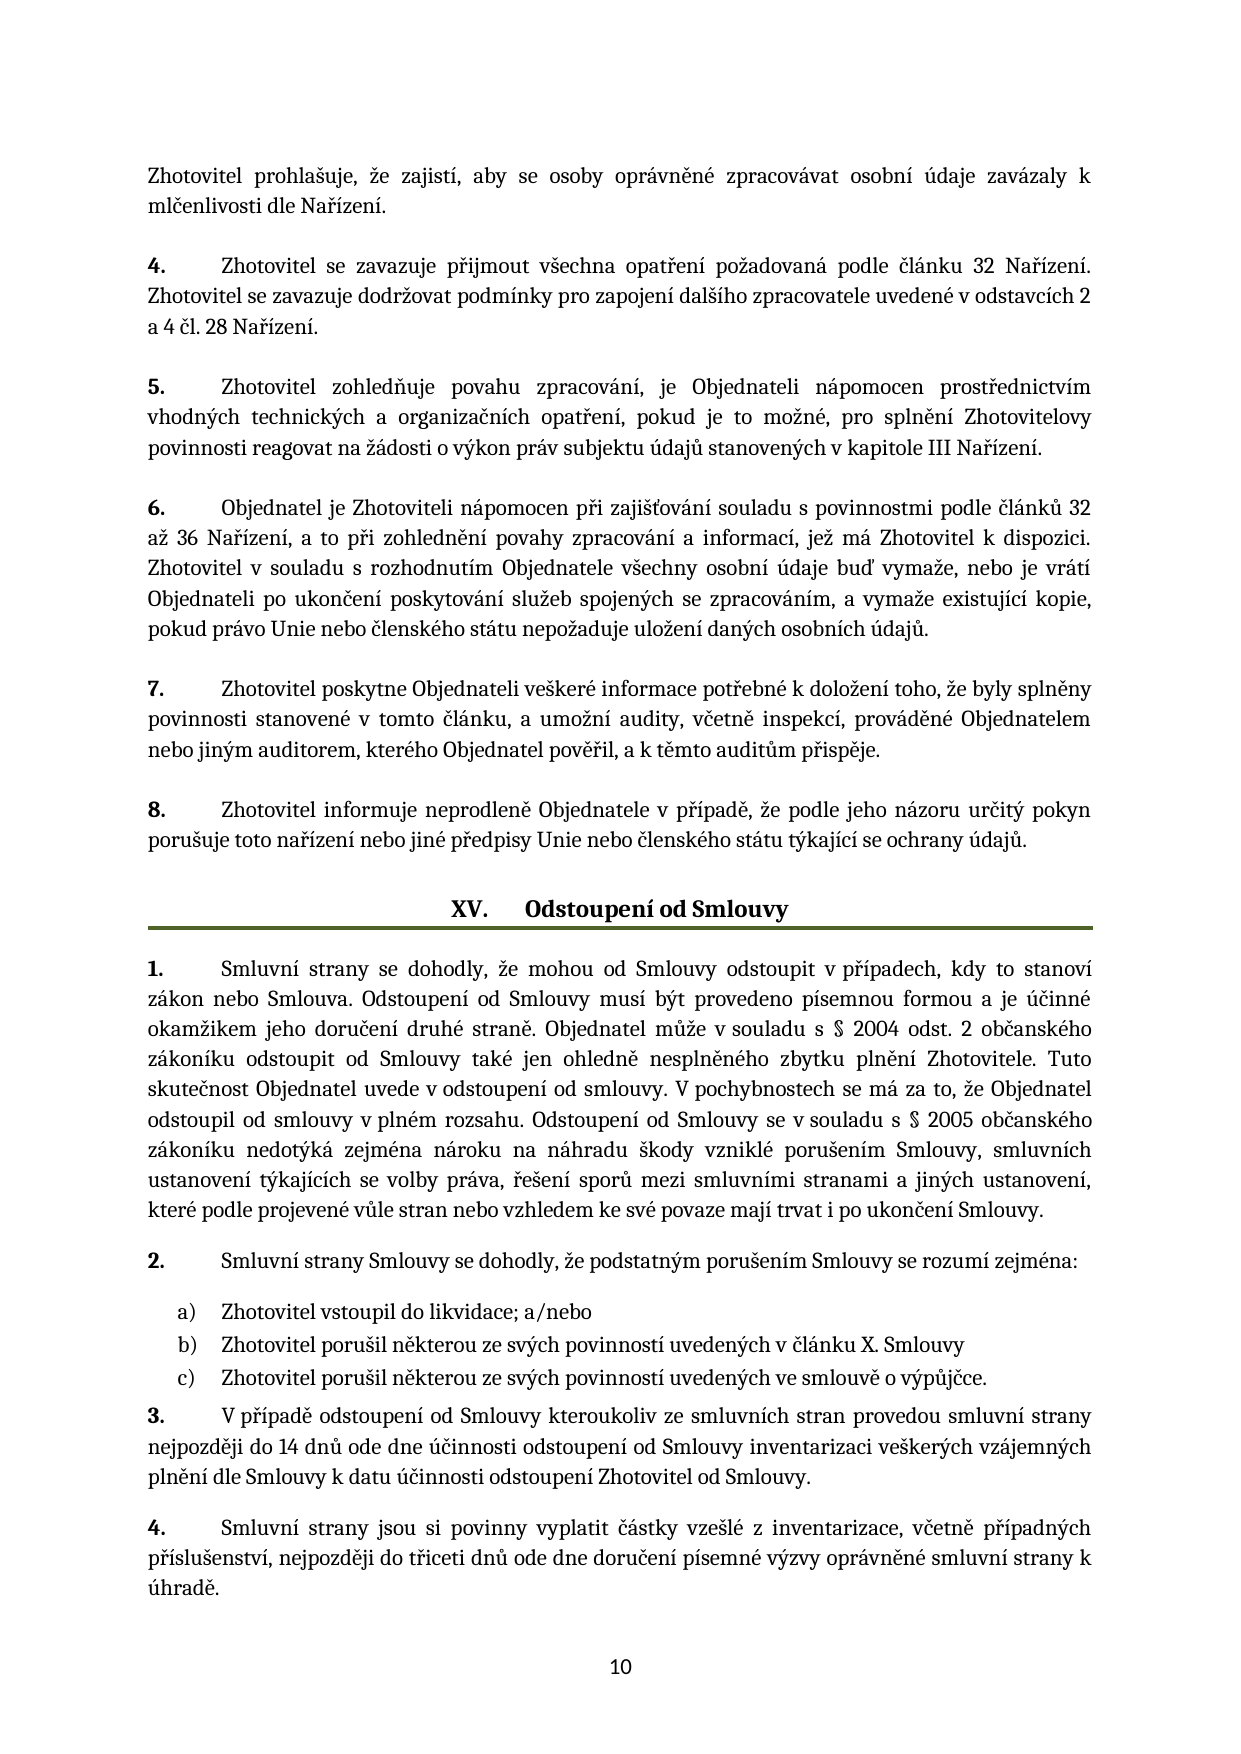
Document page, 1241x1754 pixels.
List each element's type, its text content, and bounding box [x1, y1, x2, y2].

subtitle Zhotovitel porušil některou ze svých povinností uvedených ve smlouvě o výpůjčce. [177, 1364, 1093, 1391]
subtitle Zhotovitel vstoupil do likvidace; a/nebo [177, 1299, 1093, 1326]
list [148, 162, 1093, 219]
list Zhotovitel informuje neprodleně Objednatele v případě, že podle jeho názoru určitý pokyn porušuje toto nařízení nebo jiné předpisy Unie nebo členského státu týkající se ochrany údajů. [148, 797, 1093, 853]
subtitle V případě odstoupení od Smlouvy kteroukoliv ze smluvních stran provedou smluvní strany nejpozději do 14 dnů ode dne účinnosti odstoupení od Smlouvy inventarizaci veškerých vzájemných plnění dle Smlouvy k datu účinnosti odstoupení Zhotovitel od Smlouvy. [148, 1403, 1093, 1490]
subtitle Odstoupení od Smlouvy [148, 895, 1093, 926]
list Zhotovitel se zavazuje přijmout všechna opatření požadovaná podle článku 32 Nařízení. Zhotovitel se zavazuje dodržovat podmínky pro zapojení dalšího zpracovatele uvedené v odstavcích 2 a 4 čl. 28 Nařízení. [148, 253, 1093, 340]
subtitle Smluvní strany se dohodly, že mohou od Smlouvy odstoupit v případech, kdy to stanoví zákon nebo Smlouva. Odstoupení od Smlouvy musí být provedeno písemnou formou a je účinné okamžikem jeho doručení druhé straně. Objednatel může v souladu s § 2004 odst. 2 občanského zákoníku odstoupit od Smlouvy také jen ohledně nesplněného zbytku plnění Zhotovitele. Tuto skutečnost Objednatel uvede v odstoupení od smlouvy. V pochybnostech se má za to, že Objednatel odstoupil od smlouvy v plném rozsahu. Odstoupení od Smlouvy se v souladu s § 2005 občanského zákoníku nedotýká zejména nároku na náhradu škody vzniklé porušením Smlouvy, smluvních ustanovení týkajících se volby práva, řešení sporů mezi smluvními stranami a jiných ustanovení, které podle projevené vůle stran nebo vzhledem ke své povaze mají trvat i po ukončení Smlouvy. [148, 955, 1093, 1223]
subtitle Smluvní strany Smlouvy se dohodly, že podstatným porušením Smlouvy se rozumí zejména: [148, 1248, 1093, 1274]
subtitle Zhotovitel porušil některou ze svých povinností uvedených v článku X. Smlouvy [177, 1332, 1093, 1358]
list Objednatel je Zhotoviteli nápomocen při zajišťování souladu s povinnostmi podle článků 32 až 36 Nařízení, a to při zohlednění povahy zpracování a informací, jež má Zhotovitel k dispozici. Zhotovitel v souladu s rozhodnutím Objednatele všechny osobní údaje buď vymaže, nebo je vrátí Objednateli po ukončení poskytování služeb spojených se zpracováním, a vymaže existující kopie, pokud právo Unie nebo členského státu nepožaduje uložení daných osobních údajů. [148, 495, 1093, 642]
list Zhotovitel poskytne Objednateli veškeré informace potřebné k doložení toho, že byly splněny povinnosti stanovené v tomto článku, a umožní audity, včetně inspekcí, prováděné Objednatelem nebo jiným auditorem, kterého Objednatel pověřil, a k těmto auditům přispěje. [148, 676, 1093, 763]
list Zhotovitel zohledňuje povahu zpracování, je Objednateli nápomocen prostřednictvím vhodných technických a organizačních opatření, pokud je to možné, pro splnění Zhotovitelovy povinnosti reagovat na žádosti o výkon práv subjektu údajů stanovených v kapitole III Nařízení. [148, 374, 1093, 461]
subtitle Smluvní strany jsou si povinny vyplatit částky vzešlé z inventarizace, včetně případných příslušenství, nejpozději do třiceti dnů ode dne doručení písemné výzvy oprávněné smluvní strany k úhradě. [148, 1515, 1093, 1601]
